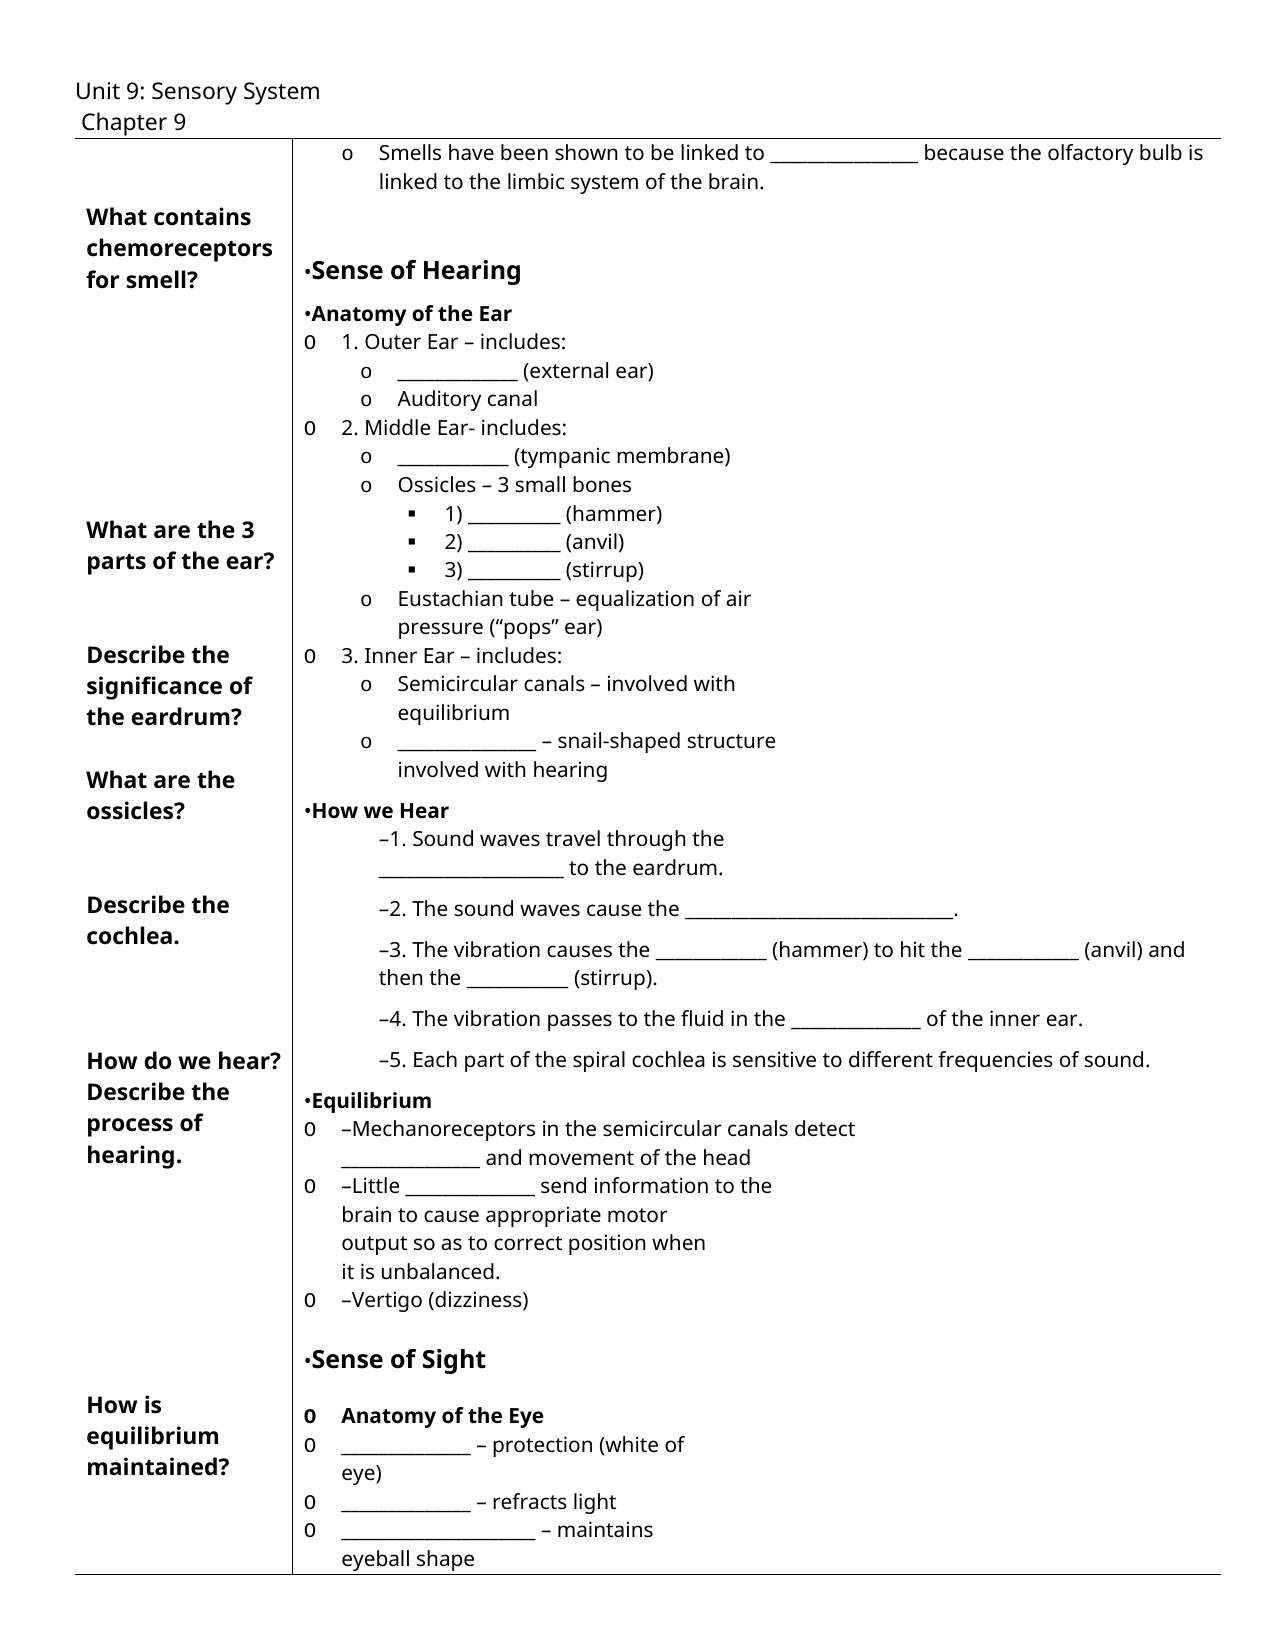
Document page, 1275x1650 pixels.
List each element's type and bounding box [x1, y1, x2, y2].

table_header [75, 139, 292, 1574]
table_header [293, 139, 1221, 1574]
